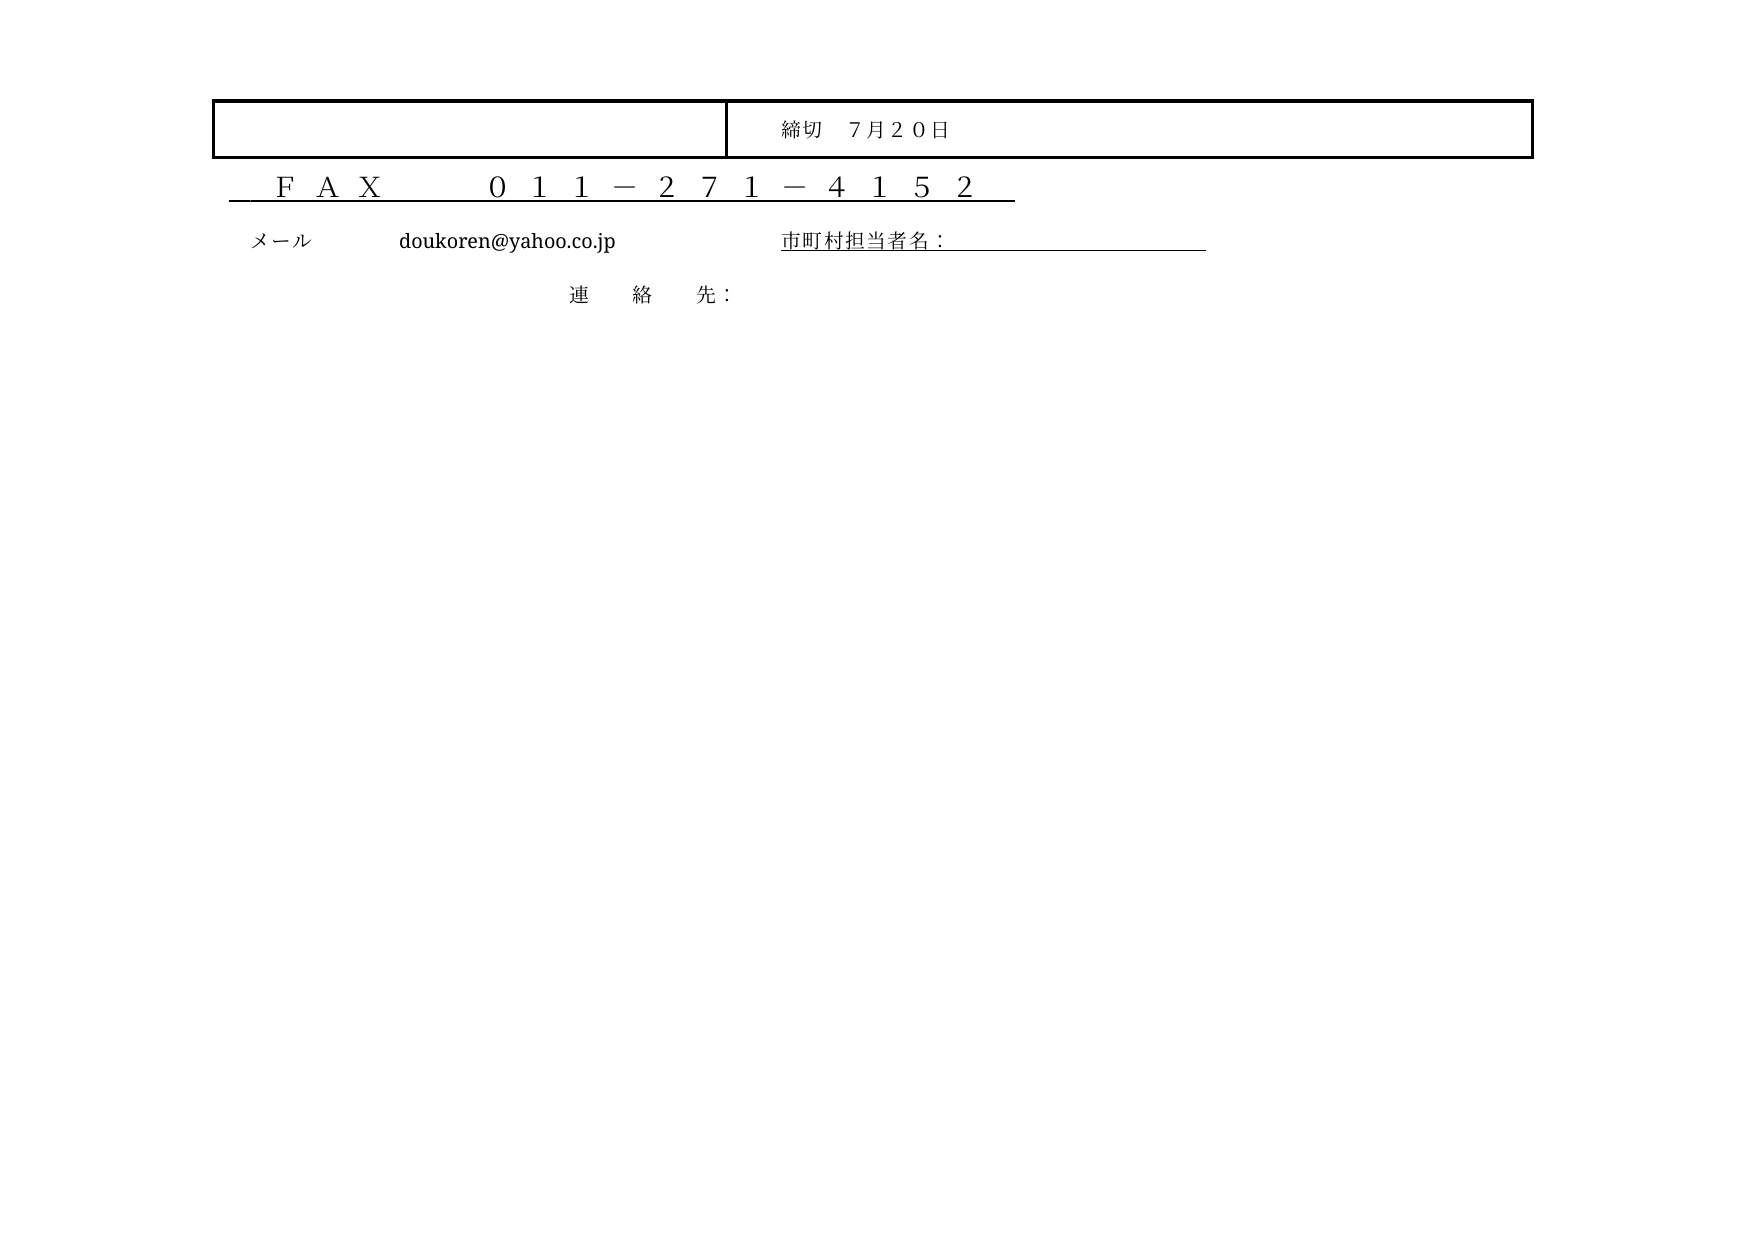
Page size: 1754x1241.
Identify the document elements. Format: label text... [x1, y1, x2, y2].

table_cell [215, 103, 725, 156]
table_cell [728, 103, 1531, 156]
text メール doukoren@yahoo.co.jp 市町村担当者名： [213, 213, 1674, 267]
text ＦＡＸ ０１１－２７１－４１５２ [213, 159, 1674, 213]
text 連 絡 先： [213, 267, 1674, 321]
